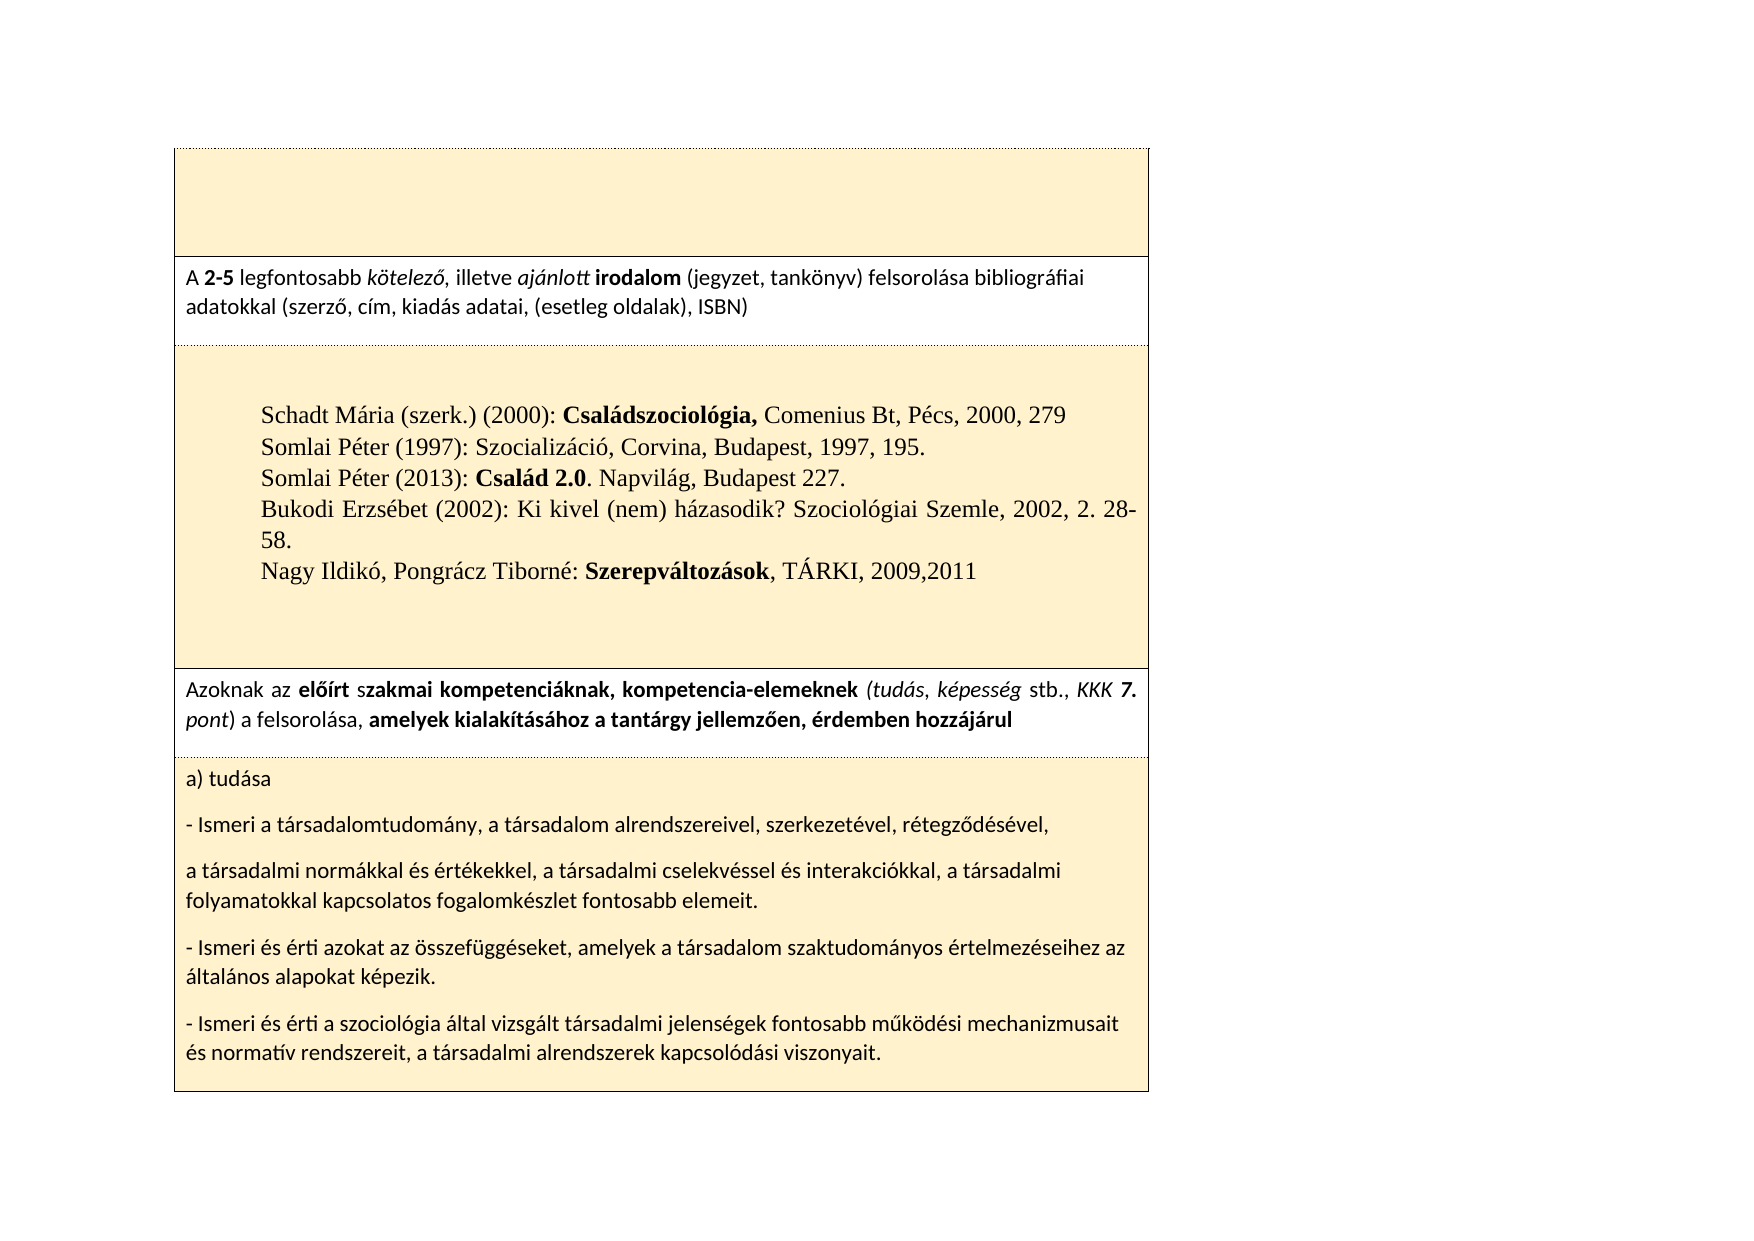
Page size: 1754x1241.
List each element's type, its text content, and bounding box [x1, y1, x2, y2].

table_cell Schadt Mária (szerk.) (2000): Családszociológia, Comenius Bt, Pécs, 2000, 279 Somlai Péter (1997): Szocializáció, Corvina, Budapest, 1997, 195. Somlai Péter (2013): Család 2.0. Napvilág, Budapest 227. Bukodi Erzsébet (2002): Ki kivel (nem) házasodik? Szociológiai Szemle, 2002, 2. 28-58. Nagy Ildikó, Pongrácz Tiborné: Szerepváltozások, TÁRKI, 2009,2011 [175, 345, 1148, 668]
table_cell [175, 148, 1148, 256]
table_cell A 2-5 legfontosabb kötelező, illetve ajánlott irodalom (jegyzet, tankönyv) felsorolása bibliográfiai adatokkal (szerző, cím, kiadás adatai, (esetleg oldalak), ISBN) [175, 257, 1148, 345]
table_cell Azoknak az előírt szakmai kompetenciáknak, kompetencia-elemeknek (tudás, képesség stb., KKK 7. pont) a felsorolása, amelyek kialakításához a tantárgy jellemzően, érdemben hozzájárul [175, 669, 1148, 757]
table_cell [175, 757, 1148, 1091]
